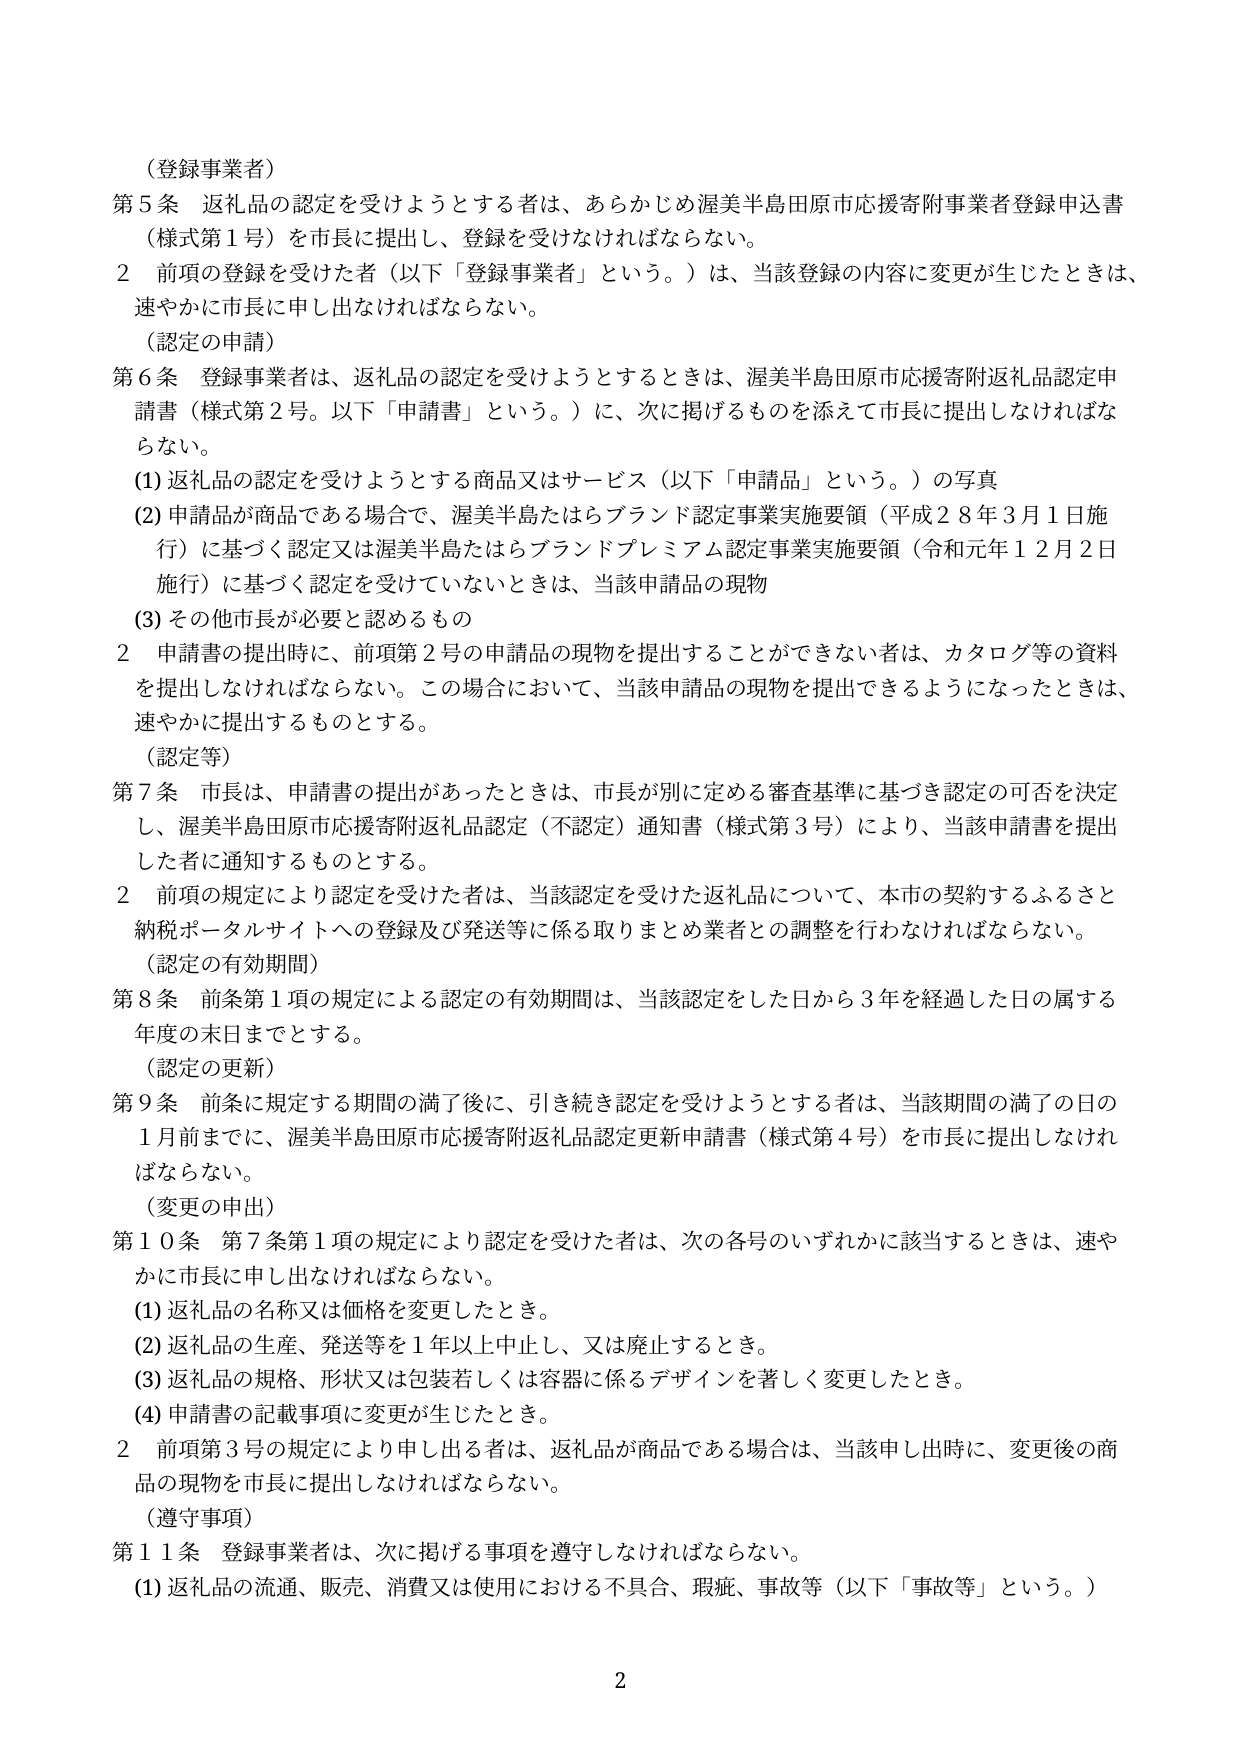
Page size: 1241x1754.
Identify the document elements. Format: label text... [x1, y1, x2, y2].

text （遵守事項） [134, 1499, 1128, 1534]
text （登録事業者） [134, 151, 1128, 185]
text (3) その他市長が必要と認めるもの [134, 600, 1128, 635]
text ２ 前項の登録を受けた者（以下「登録事業者」という。）は、当該登録の内容に変更が生じたときは、速やかに市長に申し出なければならない。 [112, 254, 1128, 324]
text （認定の申請） [134, 324, 1128, 358]
text （認定の更新） [134, 1050, 1128, 1084]
text （変更の申出） [134, 1188, 1128, 1223]
text ２ 前項第３号の規定により申し出る者は、返礼品が商品である場合は、当該申し出時に、変更後の商品の現物を市長に提出しなければならない。 [112, 1430, 1128, 1499]
text 第７条 市長は、申請書の提出があったときは、市長が別に定める審査基準に基づき認定の可否を決定し、渥美半島田原市応援寄附返礼品認定（不認定）通知書（様式第３号）により、当該申請書を提出した者に通知するものとする。 [112, 773, 1128, 877]
text 第５条 返礼品の認定を受けようとする者は、あらかじめ渥美半島田原市応援寄附事業者登録申込書（様式第１号）を市長に提出し、登録を受けなければならない。 [112, 185, 1128, 254]
text ２ 申請書の提出時に、前項第２号の申請品の現物を提出することができない者は、カタログ等の資料を提出しなければならない。この場合において、当該申請品の現物を提出できるようになったときは、速やかに提出するものとする。 [112, 635, 1128, 739]
text （認定等） [134, 739, 1128, 773]
text (2) 申請品が商品である場合で、渥美半島たはらブランド認定事業実施要領（平成２８年３月１日施行）に基づく認定又は渥美半島たはらブランドプレミアム認定事業実施要領（令和元年１２月２日施行）に基づく認定を受けていないときは、当該申請品の現物 [134, 497, 1128, 600]
text (2) 返礼品の生産、発送等を１年以上中止し、又は廃止するとき。 [134, 1327, 1128, 1361]
text （認定の有効期間） [134, 946, 1128, 981]
text 第１０条 第７条第１項の規定により認定を受けた者は、次の各号のいずれかに該当するときは、速やかに市長に申し出なければならない。 [112, 1223, 1128, 1292]
text 第６条 登録事業者は、返礼品の認定を受けようとするときは、渥美半島田原市応援寄附返礼品認定申請書（様式第２号。以下「申請書」という。）に、次に掲げるものを添えて市長に提出しなければならない。 [112, 358, 1128, 462]
text 第９条 前条に規定する期間の満了後に、引き続き認定を受けようとする者は、当該期間の満了の日の１月前までに、渥美半島田原市応援寄附返礼品認定更新申請書（様式第４号）を市長に提出しなければならない。 [112, 1084, 1128, 1188]
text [134, 1569, 1128, 1603]
text (1) 返礼品の名称又は価格を変更したとき。 [134, 1292, 1128, 1327]
text 第８条 前条第１項の規定による認定の有効期間は、当該認定をした日から３年を経過した日の属する年度の末日までとする。 [112, 981, 1128, 1050]
text ２ 前項の規定により認定を受けた者は、当該認定を受けた返礼品について、本市の契約するふるさと納税ポータルサイトへの登録及び発送等に係る取りまとめ業者との調整を行わなければならない。 [112, 877, 1128, 946]
text (3) 返礼品の規格、形状又は包装若しくは容器に係るデザインを著しく変更したとき。 [134, 1361, 1128, 1396]
text (4) 申請書の記載事項に変更が生じたとき。 [134, 1396, 1128, 1430]
text 第１１条 登録事業者は、次に掲げる事項を遵守しなければならない。 [112, 1534, 1128, 1569]
text (1) 返礼品の認定を受けようとする商品又はサービス（以下「申請品」という。）の写真 [134, 462, 1128, 497]
